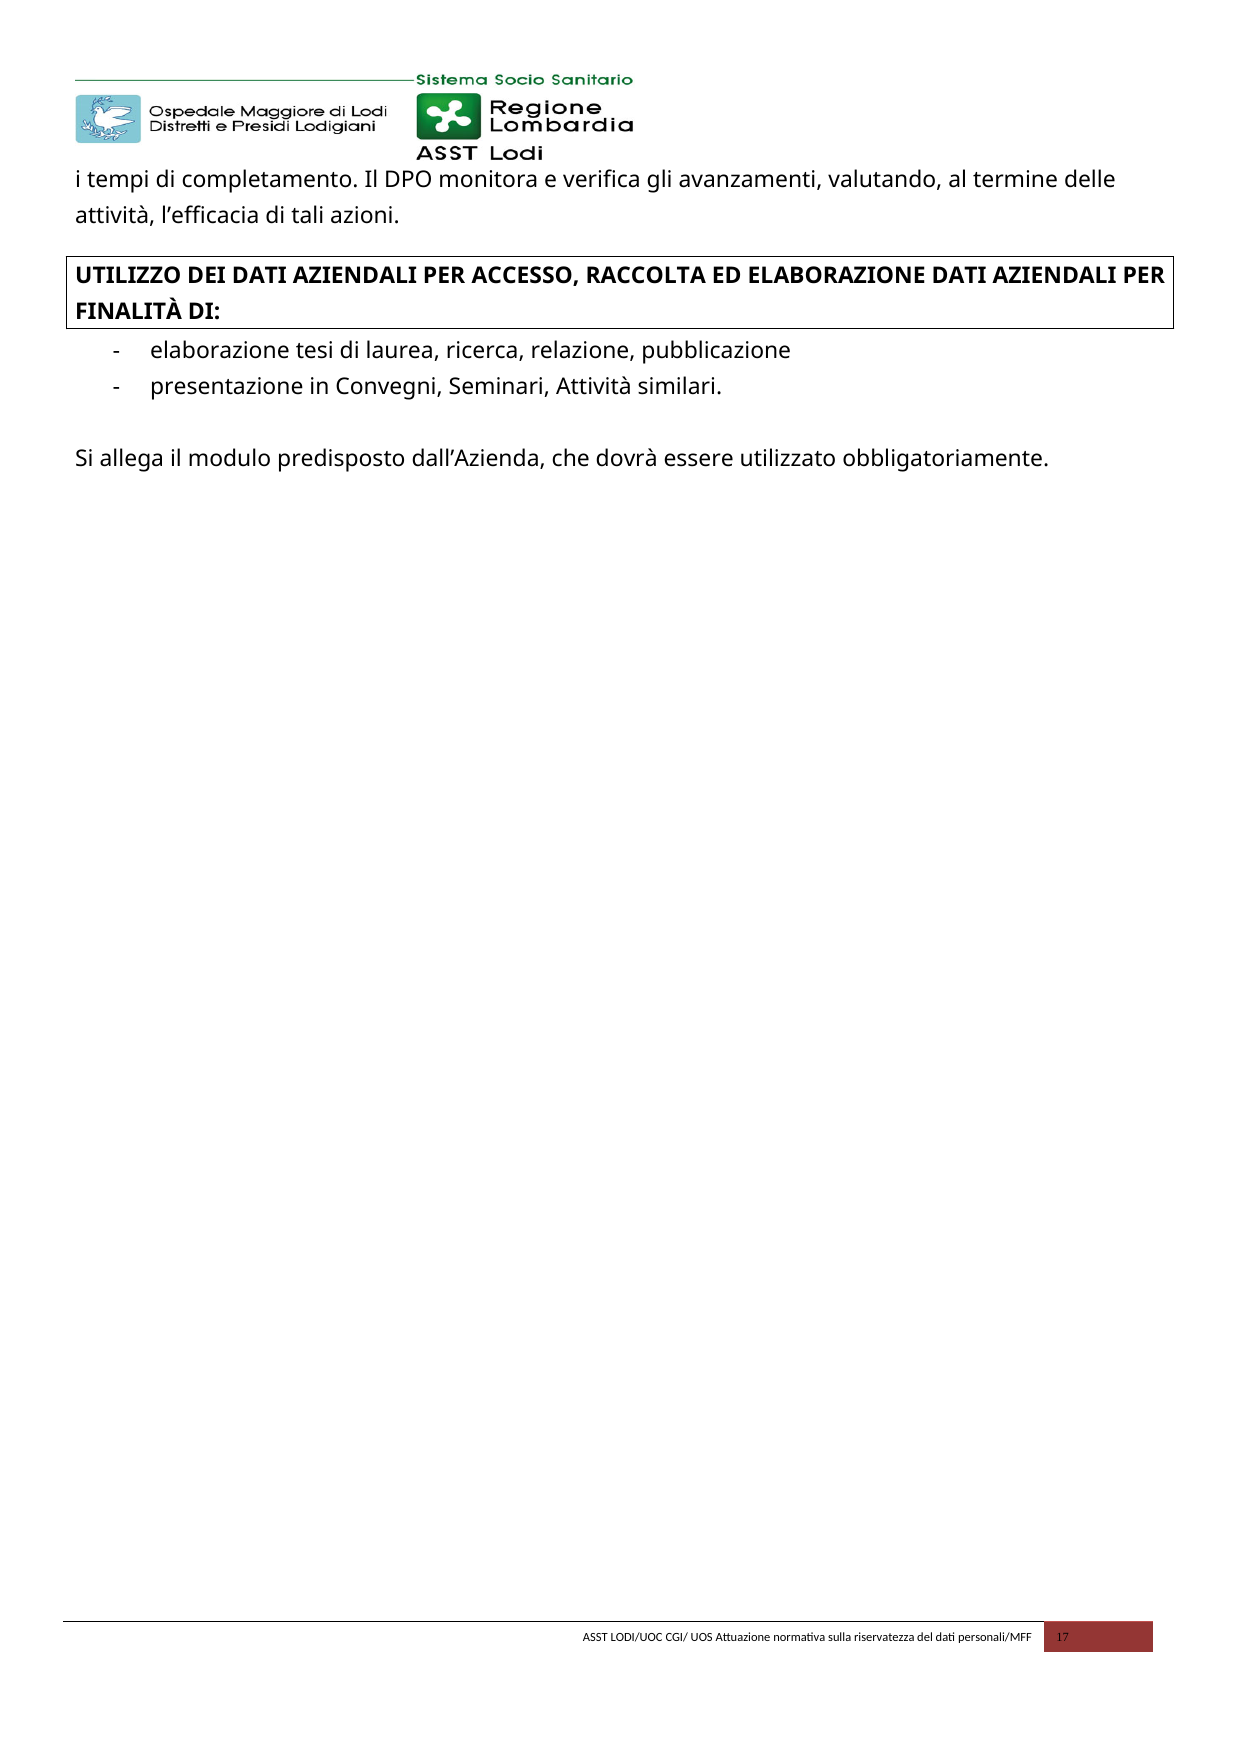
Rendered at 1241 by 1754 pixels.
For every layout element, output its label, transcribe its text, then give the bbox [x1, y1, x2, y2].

text Si allega il modulo predisposto dall’Azienda, che dovrà essere utilizzato obbligatoriamente. [75, 442, 1165, 473]
picture [75, 73, 635, 164]
list presentazione in Convegni, Seminari, Attività similari. [112, 370, 1165, 401]
text UTILIZZO DEI DATI AZIENDALI PER ACCESSO, RACCOLTA ED ELABORAZIONE DATI AZIENDALI PER FINALITÀ DI: [67, 257, 1173, 328]
list elaborazione tesi di laurea, ricerca, relazione, pubblicazione [112, 334, 1165, 366]
